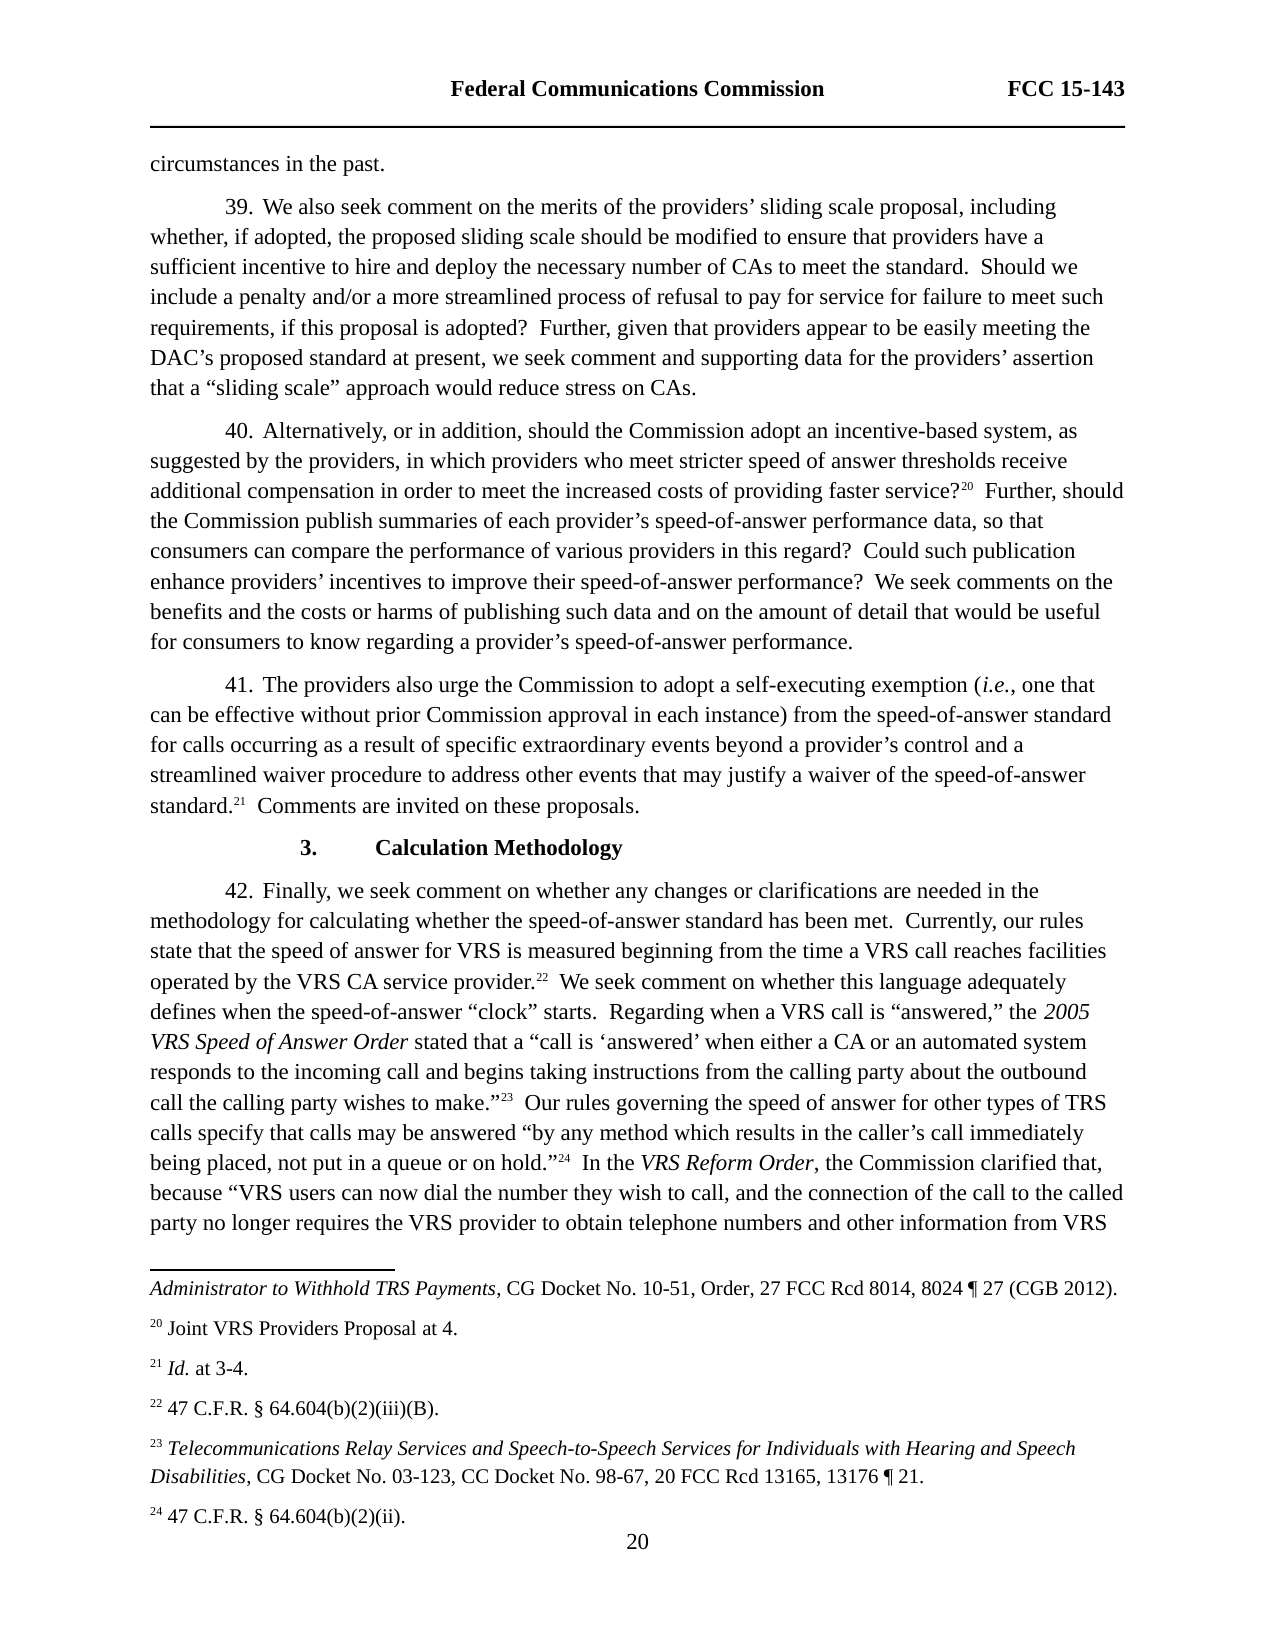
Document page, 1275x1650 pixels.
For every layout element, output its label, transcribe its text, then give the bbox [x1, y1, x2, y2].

text Alternatively, or in addition, should the Commission adopt an incentive-based system, as suggested by the providers, in which providers who meet stricter speed of answer thresholds receive additional compensation in order to meet the increased costs of providing faster service? Further, should the Commission publish summaries of each provider’s speed-of-answer performance data, so that consumers can compare the performance of various providers in this regard? Could such publication enhance providers’ incentives to improve their speed-of-answer performance? We seek comments on the benefits and the costs or harms of publishing such data and on the amount of detail that would be useful for consumers to know regarding a provider’s speed-of-answer performance. [150, 417, 1125, 654]
text We also seek comment on the merits of the providers’ sliding scale proposal, including whether, if adopted, the proposed sliding scale should be modified to ensure that providers have a sufficient incentive to hire and deploy the necessary number of CAs to meet the standard. Should we include a penalty and/or a more streamlined process of refusal to pay for service for failure to meet such requirements, if this proposal is adopted? Further, given that providers appear to be easily meeting the DAC’s proposed standard at present, we seek comment and supporting data for the providers’ assertion that a “sliding scale” approach would reduce stress on CAs. [150, 193, 1125, 400]
subtitle Calculation Methodology [300, 834, 1125, 861]
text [150, 877, 1125, 1236]
text The providers also urge the Commission to adopt a self-executing exemption (i.e., one that can be effective without prior Commission approval in each instance) from the speed-of-answer standard for calls occurring as a result of specific extraordinary events beyond a provider’s control and a streamlined waiver procedure to address other events that may justify a waiver of the speed-of-answer standard. Comments are invited on these proposals. [150, 671, 1125, 818]
